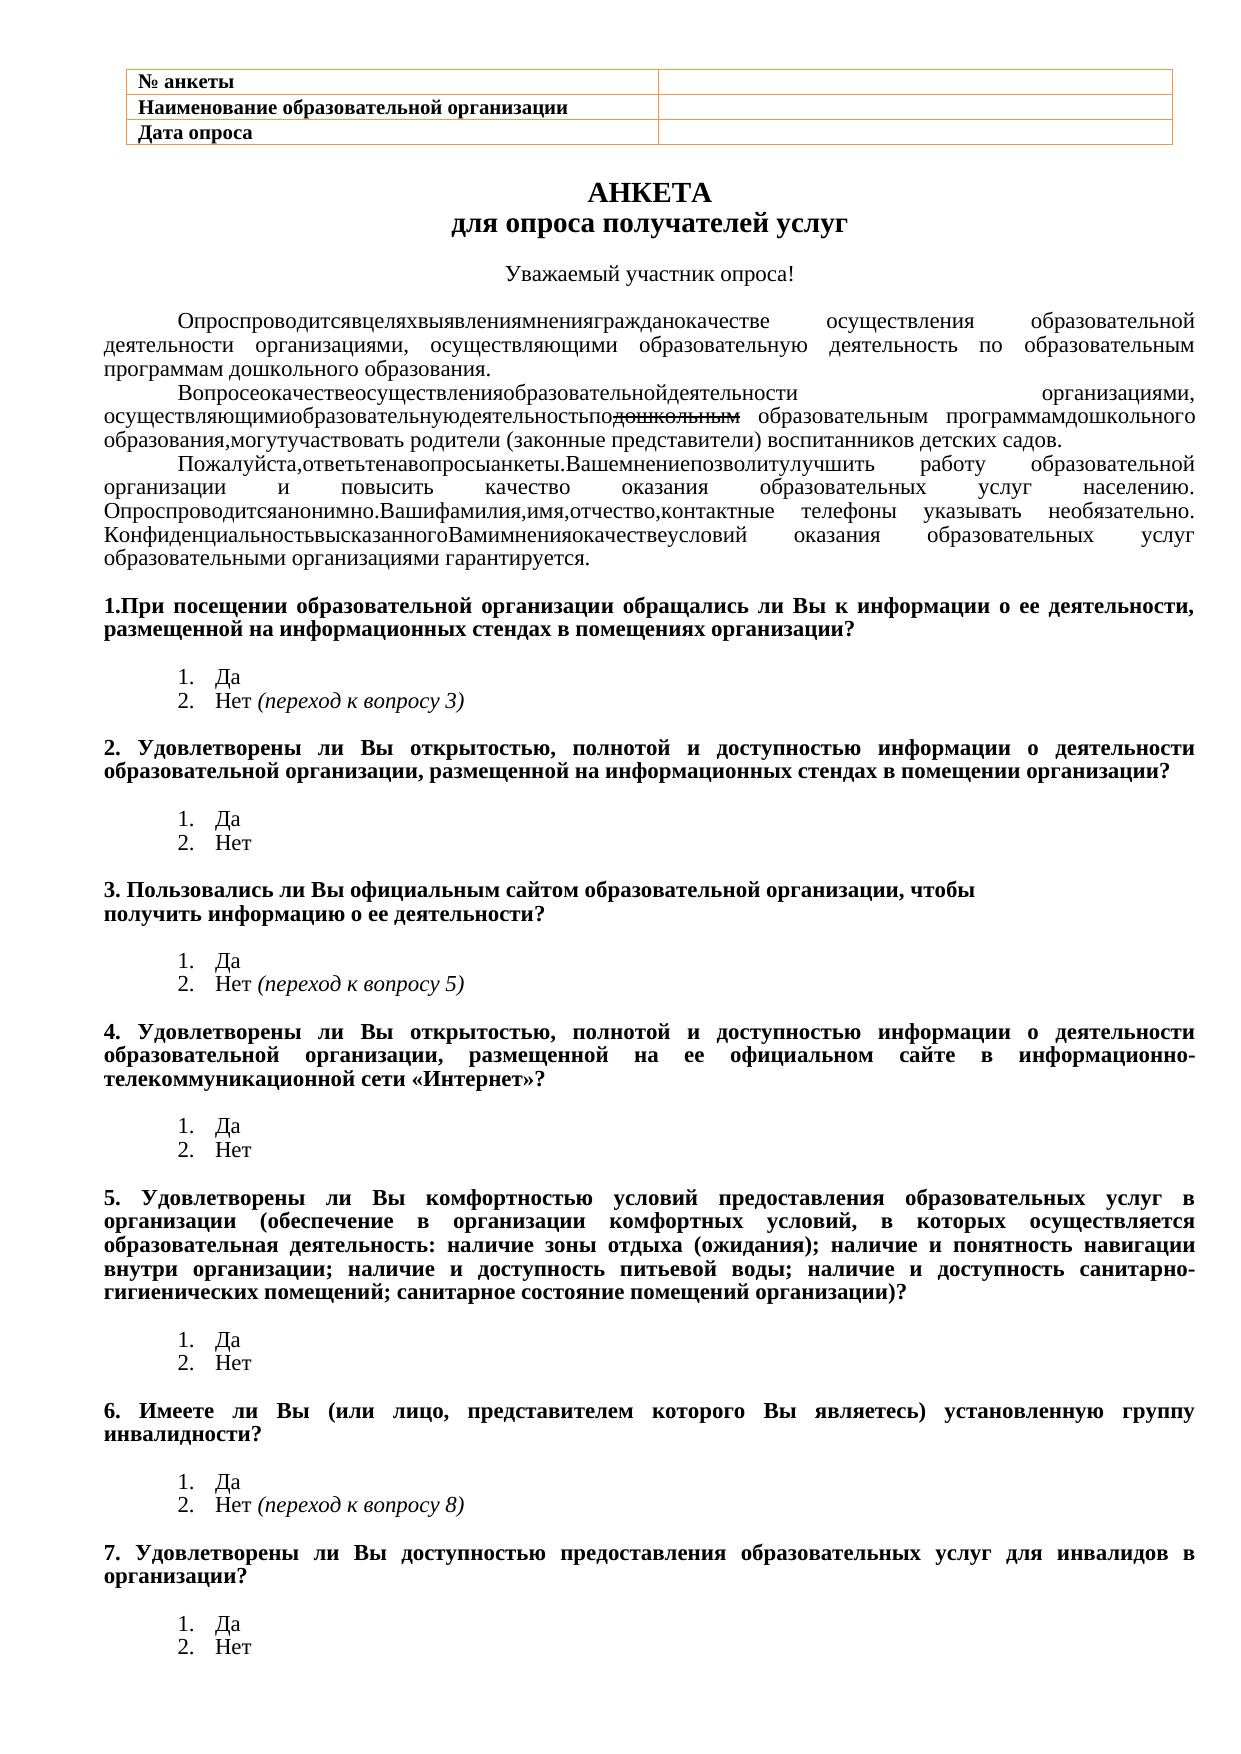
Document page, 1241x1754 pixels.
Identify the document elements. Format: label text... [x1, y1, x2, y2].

text 3. Пользовались ли Вы официальным сайтом образовательной организации, чтобы [103, 878, 1196, 902]
text 4. Удовлетворены ли Вы открытостью, полнотой и доступностью информации о деятельности образовательной организации, размещенной на ее официальном сайте в информационно-телекоммуникационной сети «Интернет»? [103, 1020, 1196, 1091]
list Нет [177, 1139, 1196, 1162]
text 2. Удовлетворены ли Вы открытостью, полнотой и доступностью информации о деятельности образовательной организации, размещенной на информационных стендах в помещении организации? [103, 736, 1196, 784]
list Да [177, 1612, 1196, 1636]
table_header № анкеты [127, 70, 658, 93]
list Нет (переход к вопросу 3) [177, 689, 1196, 713]
table_header [659, 70, 1172, 93]
text для опроса получателей услуг [103, 209, 1196, 239]
text 5. Удовлетворены ли Вы комфортностью условий предоставления образовательных услуг в организации (обеспечение в организации комфортных условий, в которых осуществляется образовательная деятельность: наличие зоны отдыха (ожидания); наличие и понятность навигации внутри организации; наличие и доступность питьевой воды; наличие и доступность санитарно-гигиенических помещений; санитарное состояние помещений организации)? [103, 1186, 1196, 1305]
text получить информацию о ее деятельности? [103, 902, 1196, 926]
list Нет (переход к вопросу 5) [177, 973, 1196, 997]
text Опроспроводитсявцеляхвыявлениямнениягражданокачестве осуществления образовательной деятельности организациями, осуществляющими образовательную деятельность по образовательным программам дошкольного образования. [103, 310, 1196, 381]
list Нет [177, 831, 1196, 855]
text 6. Имеете ли Вы (или лицо, представителем которого Вы являетесь) установленную группу инвалидности? [103, 1399, 1196, 1447]
text 7. Удовлетворены ли Вы доступностью предоставления образовательных услуг для инвалидов в организации? [103, 1541, 1196, 1589]
text Вопросеокачествеосуществленияобразовательнойдеятельности организациями, осуществляющимиобразовательнуюдеятельностьподошкольным образовательным программамдошкольного образования,могутучаствовать родители (законные представители) воспитанников детских садов. [103, 381, 1196, 452]
list Да [177, 1328, 1196, 1352]
text Пожалуйста,ответьтенавопросыанкеты.Вашемнениепозволитулучшить работу образовательной организации и повысить качество оказания образовательных услуг населению. Опроспроводитсяанонимно.Вашифамилия,имя,отчество,контактные телефоны указывать необязательно. КонфиденциальностьвысказанногоВамимненияокачествеусловий оказания образовательных услуг образовательными организациями гарантируется. [103, 452, 1196, 571]
list Нет [177, 1352, 1196, 1376]
list Нет (переход к вопросу 8) [177, 1494, 1196, 1518]
table_cell [659, 95, 1172, 119]
list Да [177, 666, 1196, 689]
list Да [177, 807, 1196, 831]
text АНКЕТА [103, 179, 1196, 209]
table_cell Дата опроса [127, 120, 658, 144]
list Нет [177, 1636, 1196, 1659]
list Да [177, 1470, 1196, 1494]
table_cell [659, 120, 1172, 144]
list Да [177, 1115, 1196, 1139]
text Уважаемый участник опроса! [103, 263, 1196, 286]
list Да [177, 949, 1196, 973]
text 1.При посещении образовательной организации обращались ли Вы к информации о ее деятельности, размещенной на информационных стендах в помещениях организации? [103, 594, 1196, 642]
table_cell Наименование образовательной организации [127, 95, 658, 119]
